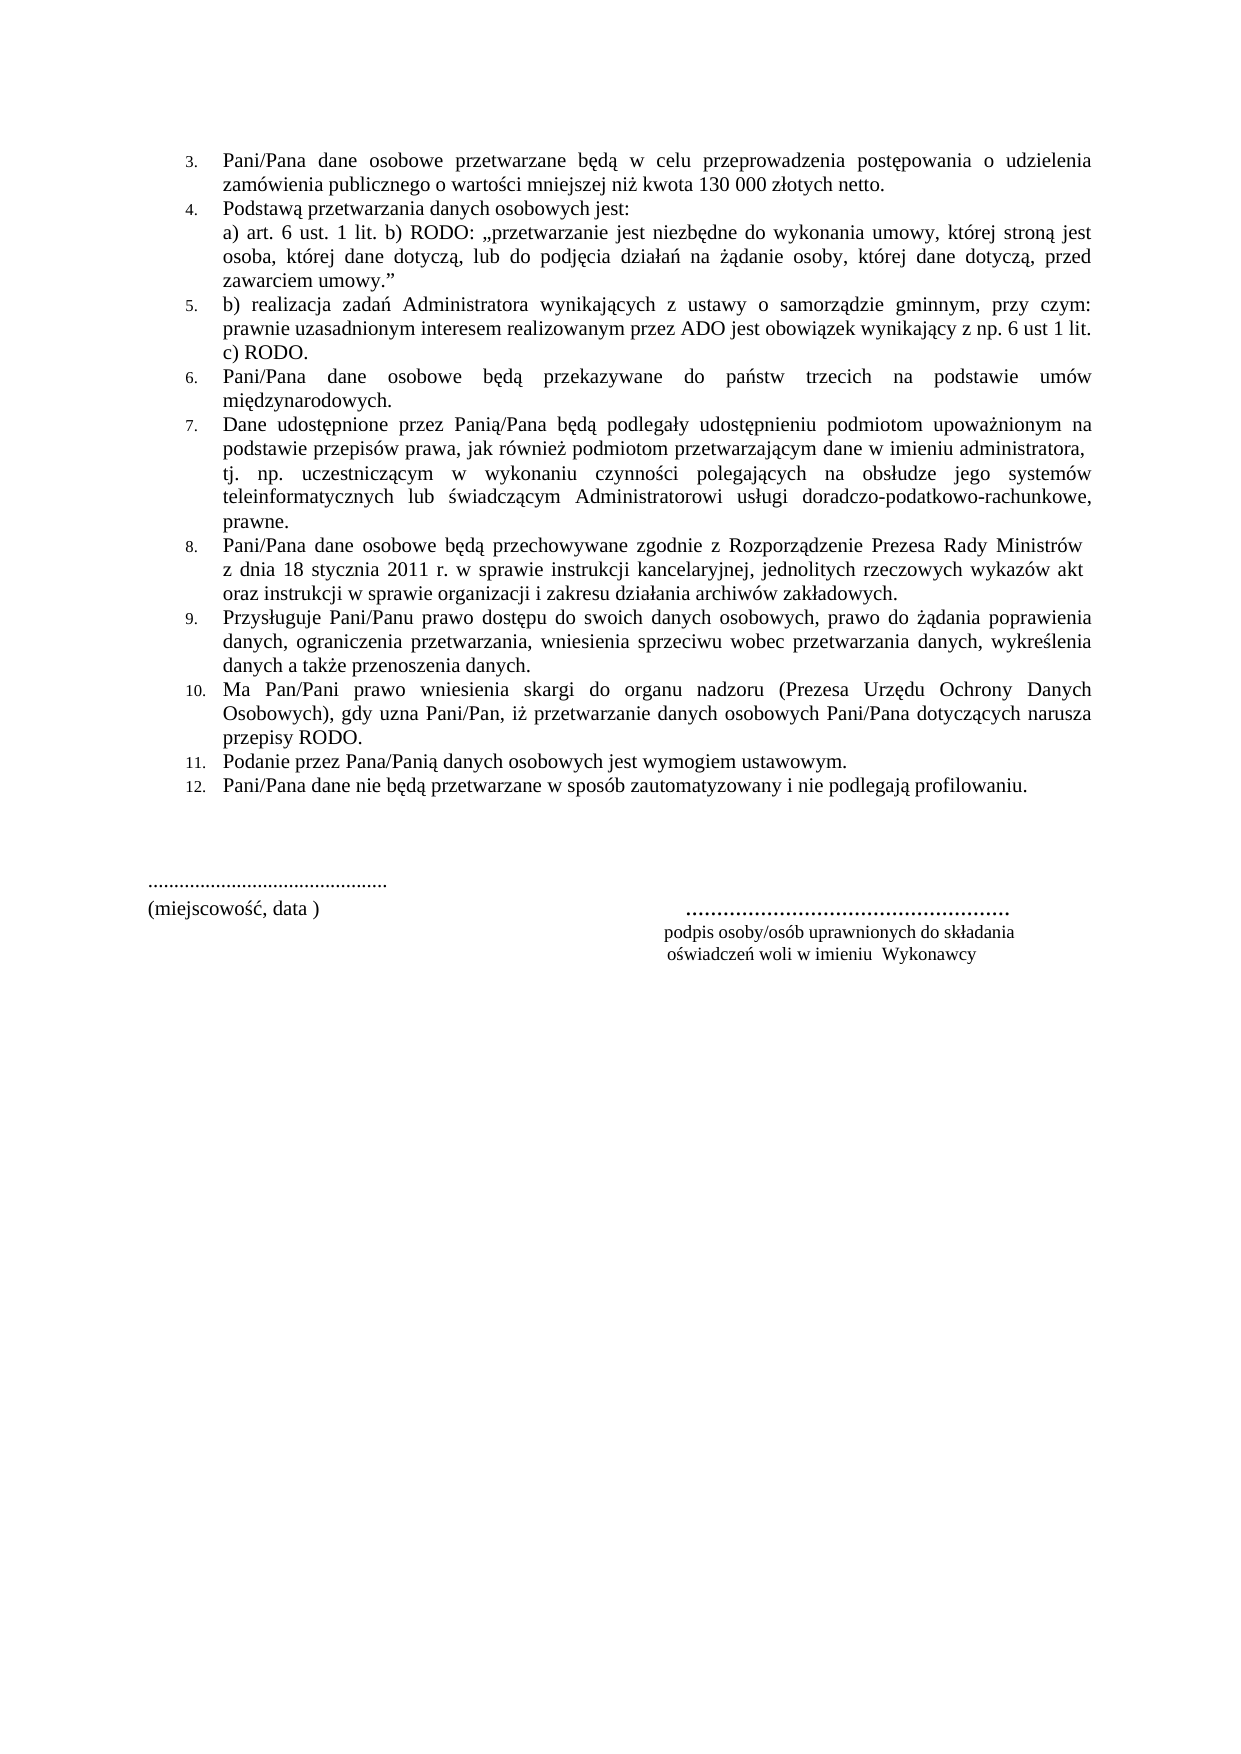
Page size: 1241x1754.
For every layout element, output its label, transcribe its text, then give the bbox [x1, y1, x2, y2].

text (miejscowość, data ) .................................................... [148, 892, 1093, 921]
text oświadczeń woli w imieniu Wykonawcy [148, 943, 1093, 964]
list Pani/Pana dane osobowe przetwarzane będą w celu przeprowadzenia postępowania o udzielenia zamówienia publicznego o wartości mniejszej niż kwota 130 000 złotych netto. [185, 148, 1093, 196]
list Pani/Pana dane osobowe będą przechowywane zgodnie z Rozporządzenie Prezesa Rady Ministrów z dnia 18 stycznia 2011 r. w sprawie instrukcji kancelaryjnej, jednolitych rzeczowych wykazów akt oraz instrukcji w sprawie organizacji i zakresu działania archiwów zakładowych. [185, 533, 1093, 605]
list Podanie przez Pana/Panią danych osobowych jest wymogiem ustawowym. [185, 749, 1093, 773]
list Przysługuje Pani/Panu prawo dostępu do swoich danych osobowych, prawo do żądania poprawienia danych, ograniczenia przetwarzania, wniesienia sprzeciwu wobec przetwarzania danych, wykreślenia danych a także przenoszenia danych. [185, 605, 1093, 677]
list Pani/Pana dane nie będą przetwarzane w sposób zautomatyzowany i nie podlegają profilowaniu. [185, 773, 1093, 797]
list Ma Pan/Pani prawo wniesienia skargi do organu nadzoru (Prezesa Urzędu Ochrony Danych Osobowych), gdy uzna Pani/Pan, iż przetwarzanie danych osobowych Pani/Pana dotyczących narusza przepisy RODO. [185, 677, 1093, 749]
list Podstawą przetwarzania danych osobowych jest: [185, 196, 1093, 220]
text a) art. 6 ust. 1 lit. b) RODO: „przetwarzanie jest niezbędne do wykonania umowy, której stroną jest osoba, której dane dotyczą, lub do podjęcia działań na żądanie osoby, której dane dotyczą, przed zawarciem umowy.” [223, 220, 1093, 292]
list Dane udostępnione przez Panią/Pana będą podlegały udostępnieniu podmiotom upoważnionym na podstawie przepisów prawa, jak również podmiotom przetwarzającym dane w imieniu administratora, tj. np. uczestniczącym w wykonaniu czynności polegających na obsłudze jego systemów teleinformatycznych lub świadczącym Administratorowi usługi doradczo-podatkowo-rachunkowe, prawne. [185, 412, 1093, 533]
list b) realizacja zadań Administratora wynikających z ustawy o samorządzie gminnym, przy czym: prawnie uzasadnionym interesem realizowanym przez ADO jest obowiązek wynikający z np. 6 ust 1 lit. c) RODO. [185, 292, 1093, 364]
text podpis osoby/osób uprawnionych do składania [148, 921, 1093, 943]
list Pani/Pana dane osobowe będą przekazywane do państw trzecich na podstawie umów międzynarodowych. [185, 364, 1093, 412]
text .............................................. [148, 868, 1093, 892]
